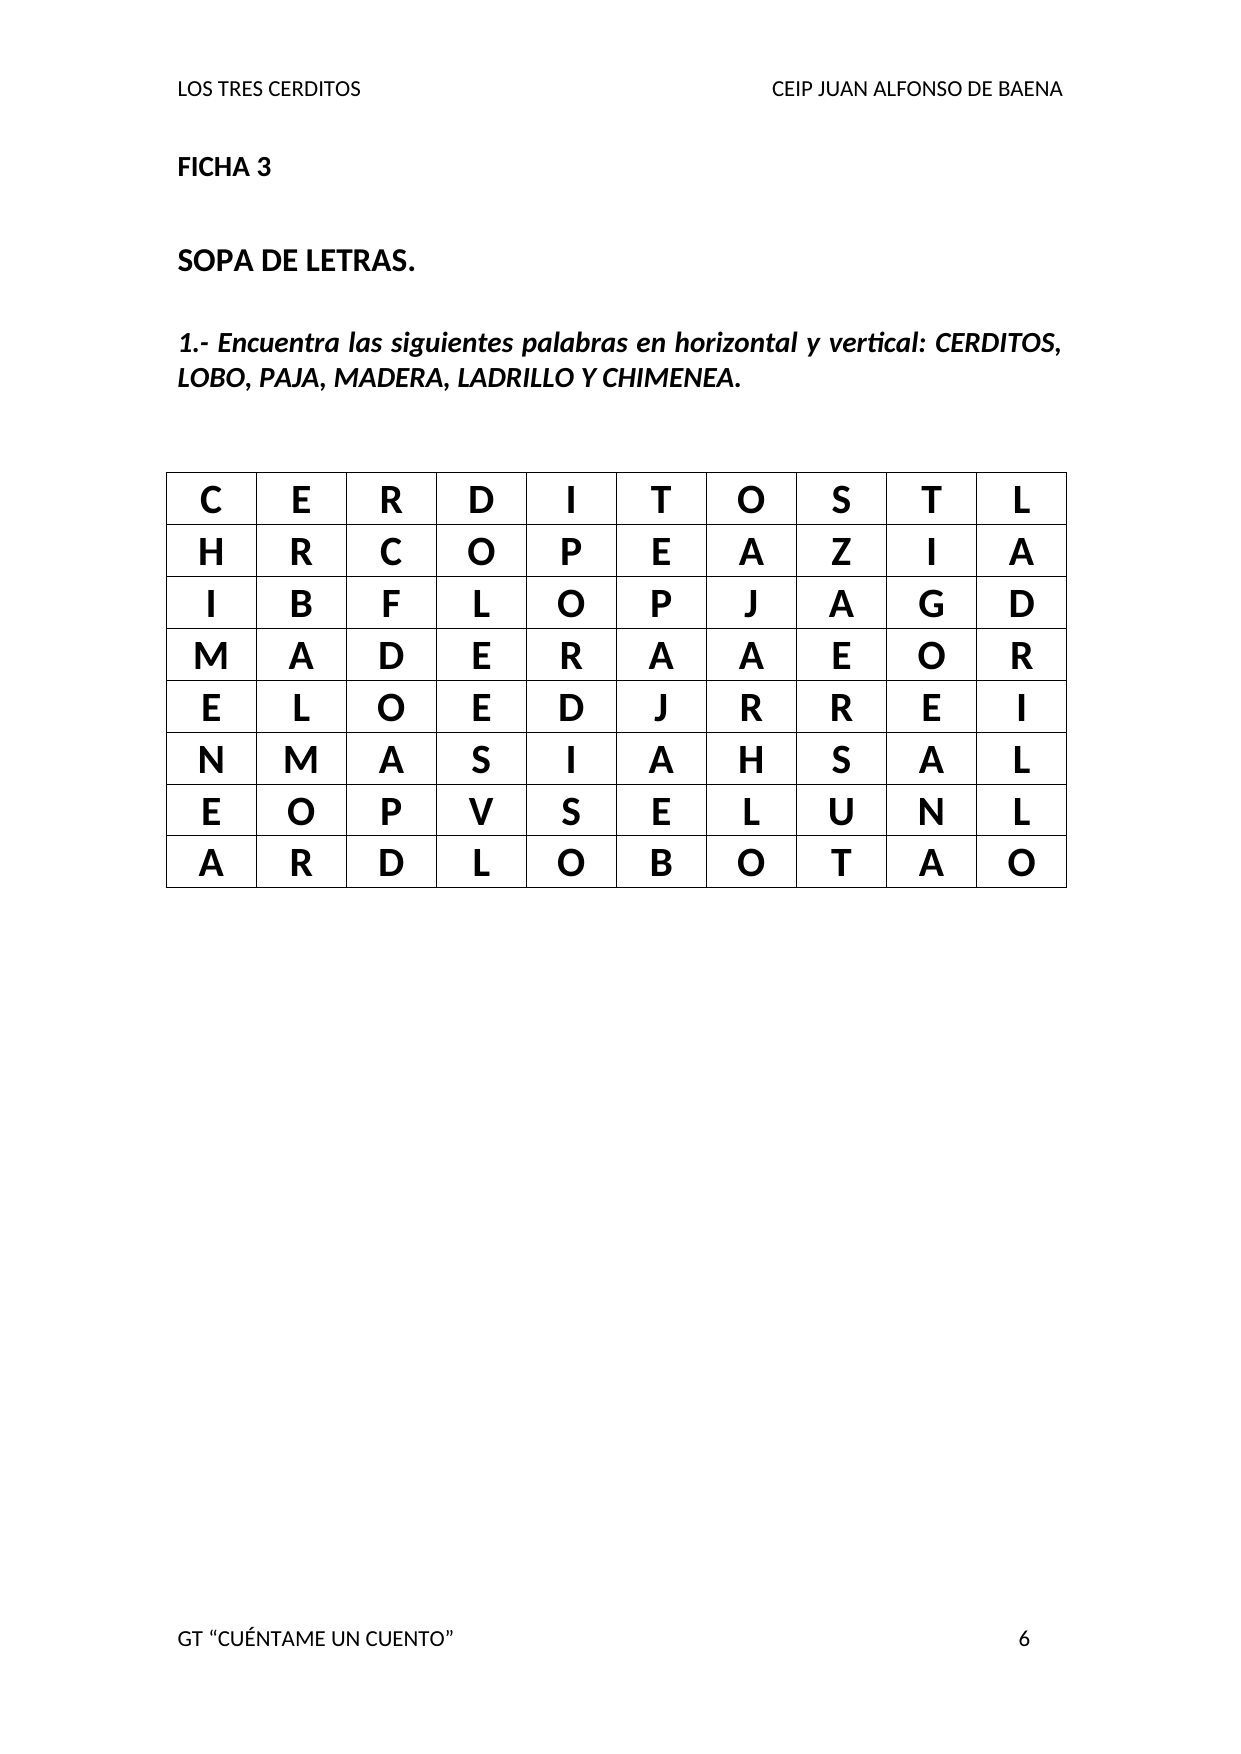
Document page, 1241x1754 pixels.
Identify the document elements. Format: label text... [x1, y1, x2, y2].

table_cell A [707, 629, 796, 680]
table_cell A [707, 525, 796, 576]
table_cell L [257, 681, 346, 732]
table_cell D [977, 577, 1066, 628]
table_header S [797, 473, 886, 524]
table_cell R [257, 836, 346, 887]
table_cell M [167, 629, 256, 680]
table_cell J [617, 681, 706, 732]
table_cell A [257, 629, 346, 680]
table_cell E [797, 629, 886, 680]
table_header T [887, 473, 976, 524]
table_cell S [797, 733, 886, 783]
table_cell L [707, 785, 796, 835]
table_cell L [437, 577, 526, 628]
table_header I [527, 473, 616, 524]
table_header L [977, 473, 1066, 524]
table_cell E [167, 785, 256, 835]
table_header D [437, 473, 526, 524]
table_cell R [797, 681, 886, 732]
table_cell P [527, 525, 616, 576]
table_cell A [977, 525, 1066, 576]
table_cell A [347, 733, 436, 783]
table_cell I [167, 577, 256, 628]
table_cell R [977, 629, 1066, 680]
table_cell A [887, 836, 976, 887]
table_cell A [167, 836, 256, 887]
table_cell D [347, 836, 436, 887]
table_cell F [347, 577, 436, 628]
table_cell O [347, 681, 436, 732]
table_cell A [617, 733, 706, 783]
table_cell A [887, 733, 976, 783]
table_cell S [437, 733, 526, 783]
table_header O [707, 473, 796, 524]
table_cell A [797, 577, 886, 628]
table_cell N [887, 785, 976, 835]
table_cell H [167, 525, 256, 576]
table_cell J [707, 577, 796, 628]
table_cell O [437, 525, 526, 576]
table_cell N [167, 733, 256, 783]
table_header T [617, 473, 706, 524]
table_cell G [887, 577, 976, 628]
table_cell O [707, 836, 796, 887]
table_cell T [797, 836, 886, 887]
table_cell H [707, 733, 796, 783]
table_header E [257, 473, 346, 524]
table_cell P [347, 785, 436, 835]
table_cell M [257, 733, 346, 783]
table_cell L [977, 733, 1066, 783]
table_cell V [437, 785, 526, 835]
table_cell C [347, 525, 436, 576]
table_cell B [617, 836, 706, 887]
table_cell R [707, 681, 796, 732]
table_cell I [977, 681, 1066, 732]
text SOPA DE LETRAS. [177, 239, 1063, 279]
table_cell O [527, 836, 616, 887]
table_cell S [527, 785, 616, 835]
table_cell D [527, 681, 616, 732]
table_cell I [527, 733, 616, 783]
table_cell R [257, 525, 346, 576]
table_cell D [347, 629, 436, 680]
table_cell E [617, 525, 706, 576]
table_cell A [617, 629, 706, 680]
table_header R [347, 473, 436, 524]
table_cell B [257, 577, 346, 628]
table_cell E [617, 785, 706, 835]
table_cell O [977, 836, 1066, 887]
table_cell R [527, 629, 616, 680]
table_cell P [617, 577, 706, 628]
table_cell U [797, 785, 886, 835]
table_cell O [887, 629, 976, 680]
table_cell L [437, 836, 526, 887]
table_cell O [527, 577, 616, 628]
table_cell E [437, 681, 526, 732]
table_cell E [167, 681, 256, 732]
text FICHA 3 [177, 148, 1063, 183]
table_cell E [887, 681, 976, 732]
table_cell Z [797, 525, 886, 576]
table_cell E [437, 629, 526, 680]
table_header C [167, 473, 256, 524]
table_cell I [887, 525, 976, 576]
text 1.- Encuentra las siguientes palabras en horizontal y vertical: CERDITOS, LOBO, PAJA, MADERA, LADRILLO Y CHIMENEA. [177, 324, 1063, 395]
table_cell L [977, 785, 1066, 835]
table_cell O [257, 785, 346, 835]
